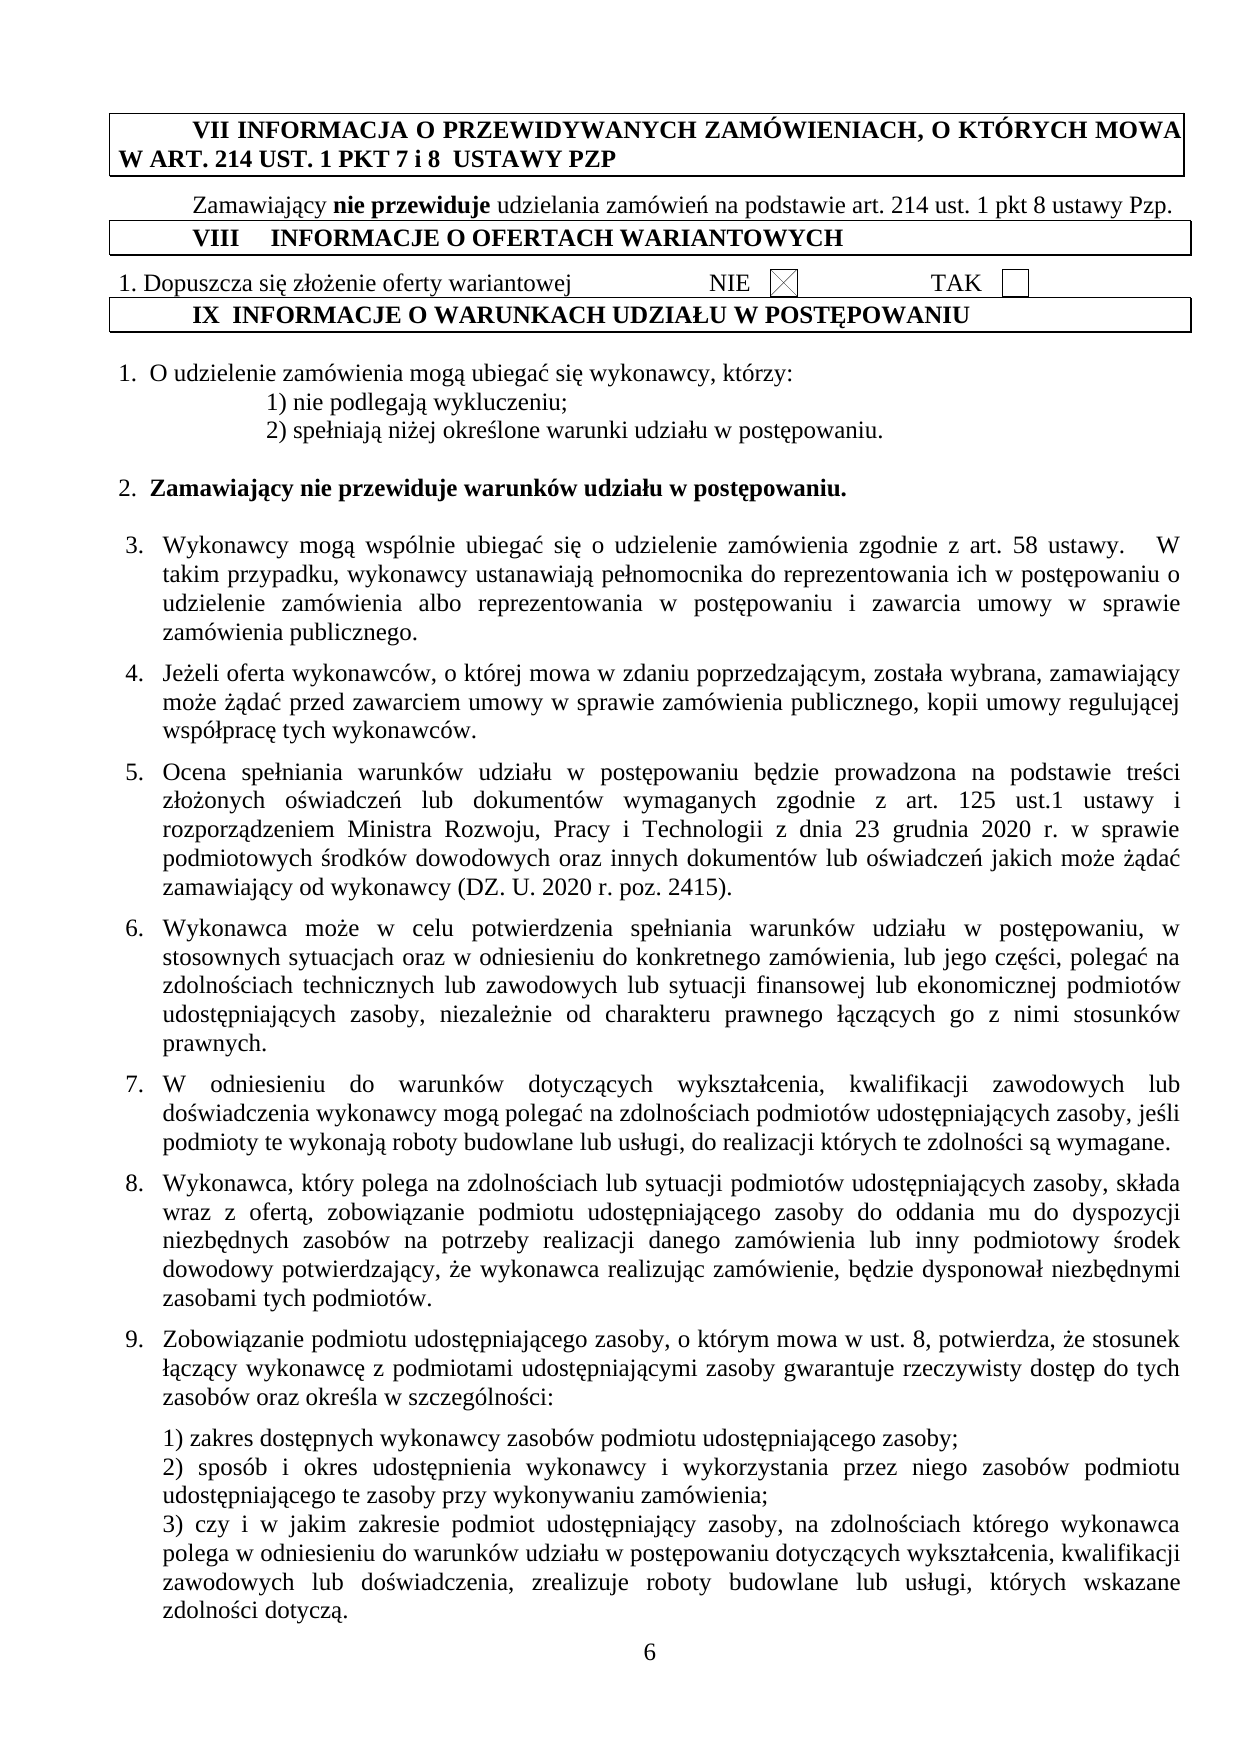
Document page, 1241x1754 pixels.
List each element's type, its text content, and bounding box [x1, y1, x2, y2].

list VIII INFORMACJE O OFERTACH WARIANTOWYCH [110, 221, 1190, 254]
list IX INFORMACJE O WARUNKACH UDZIAŁU W POSTĘPOWANIU [110, 298, 1190, 331]
list Wykonawcy mogą wspólnie ubiegać się o udzielenie zamówienia zgodnie z art. 58 ustawy. W takim przypadku, wykonawcy ustanawiają pełnomocnika do reprezentowania ich w postępowaniu o udzielenie zamówienia albo reprezentowania w postępowaniu i zawarcia umowy w sprawie zamówienia publicznego. [125, 531, 1181, 646]
list 2) spełniają niżej określone warunki udziału w postępowaniu. [222, 416, 1181, 444]
list W odniesieniu do warunków dotyczących wykształcenia, kwalifikacji zawodowych lub doświadczenia wykonawcy mogą polegać na zdolnościach podmiotów udostępniających zasoby, jeśli podmioty te wykonają roboty budowlane lub usługi, do realizacji których te zdolności są wymagane. [125, 1069, 1181, 1156]
text 2) sposób i okres udostępnienia wykonawcy i wykorzystania przez niego zasobów podmiotu udostępniającego te zasoby przy wykonywaniu zamówienia; [162, 1452, 1181, 1509]
list Zobowiązanie podmiotu udostępniającego zasoby, o którym mowa w ust. 8, potwierdza, że stosunek łączący wykonawcę z podmiotami udostępniającymi zasoby gwarantuje rzeczywisty dostęp do tych zasobów oraz określa w szczególności: [125, 1324, 1181, 1411]
text 1. O udzielenie zamówienia mogą ubiegać się wykonawcy, którzy: [118, 358, 1181, 387]
list 1) nie podlegają wykluczeniu; [222, 387, 1181, 416]
list Jeżeli oferta wykonawców, o której mowa w zdaniu poprzedzającym, została wybrana, zamawiający może żądać przed zawarciem umowy w sprawie zamówienia publicznego, kopii umowy regulującej współpracę tych wykonawców. [125, 658, 1181, 744]
text 1) zakres dostępnych wykonawcy zasobów podmiotu udostępniającego zasoby; [162, 1423, 1181, 1452]
text 2. Zamawiający nie przewiduje warunków udziału w postępowaniu. [118, 473, 1181, 502]
list Zamawiający nie przewiduje udzielania zamówień na podstawie art. 214 ust. 1 pkt 8 ustawy Pzp. [118, 190, 1181, 218]
text 1. Dopuszcza się złożenie oferty wariantowej NIE TAK [118, 268, 1181, 297]
text 3) czy i w jakim zakresie podmiot udostępniający zasoby, na zdolnościach którego wykonawca polega w odniesieniu do warunków udziału w postępowaniu dotyczących wykształcenia, kwalifikacji zawodowych lub doświadczenia, zrealizuje roboty budowlane lub usługi, których wskazane zdolności dotyczą. [162, 1509, 1181, 1624]
list Ocena spełniania warunków udziału w postępowaniu będzie prowadzona na podstawie treści złożonych oświadczeń lub dokumentów wymaganych zgodnie z art. 125 ust.1 ustawy i rozporządzeniem Ministra Rozwoju, Pracy i Technologii z dnia 23 grudnia 2020 r. w sprawie podmiotowych środków dowodowych oraz innych dokumentów lub oświadczeń jakich może żądać zamawiający od wykonawcy (DZ. U. 2020 r. poz. 2415). [125, 757, 1181, 901]
list VII INFORMACJA O PRZEWIDYWANYCH ZAMÓWIENIACH, O KTÓRYCH MOWA W ART. 214 UST. 1 PKT 7 i 8 USTAWY PZP [110, 114, 1183, 175]
list Wykonawca, który polega na zdolnościach lub sytuacji podmiotów udostępniających zasoby, składa wraz z ofertą, zobowiązanie podmiotu udostępniającego zasoby do oddania mu do dyspozycji niezbędnych zasobów na potrzeby realizacji danego zamówienia lub inny podmiotowy środek dowodowy potwierdzający, że wykonawca realizując zamówienie, będzie dysponował niezbędnymi zasobami tych podmiotów. [125, 1168, 1181, 1312]
list Wykonawca może w celu potwierdzenia spełniania warunków udziału w postępowaniu, w stosownych sytuacjach oraz w odniesieniu do konkretnego zamówienia, lub jego części, polegać na zdolnościach technicznych lub zawodowych lub sytuacji finansowej lub ekonomicznej podmiotów udostępniających zasoby, niezależnie od charakteru prawnego łączących go z nimi stosunków prawnych. [125, 913, 1181, 1057]
